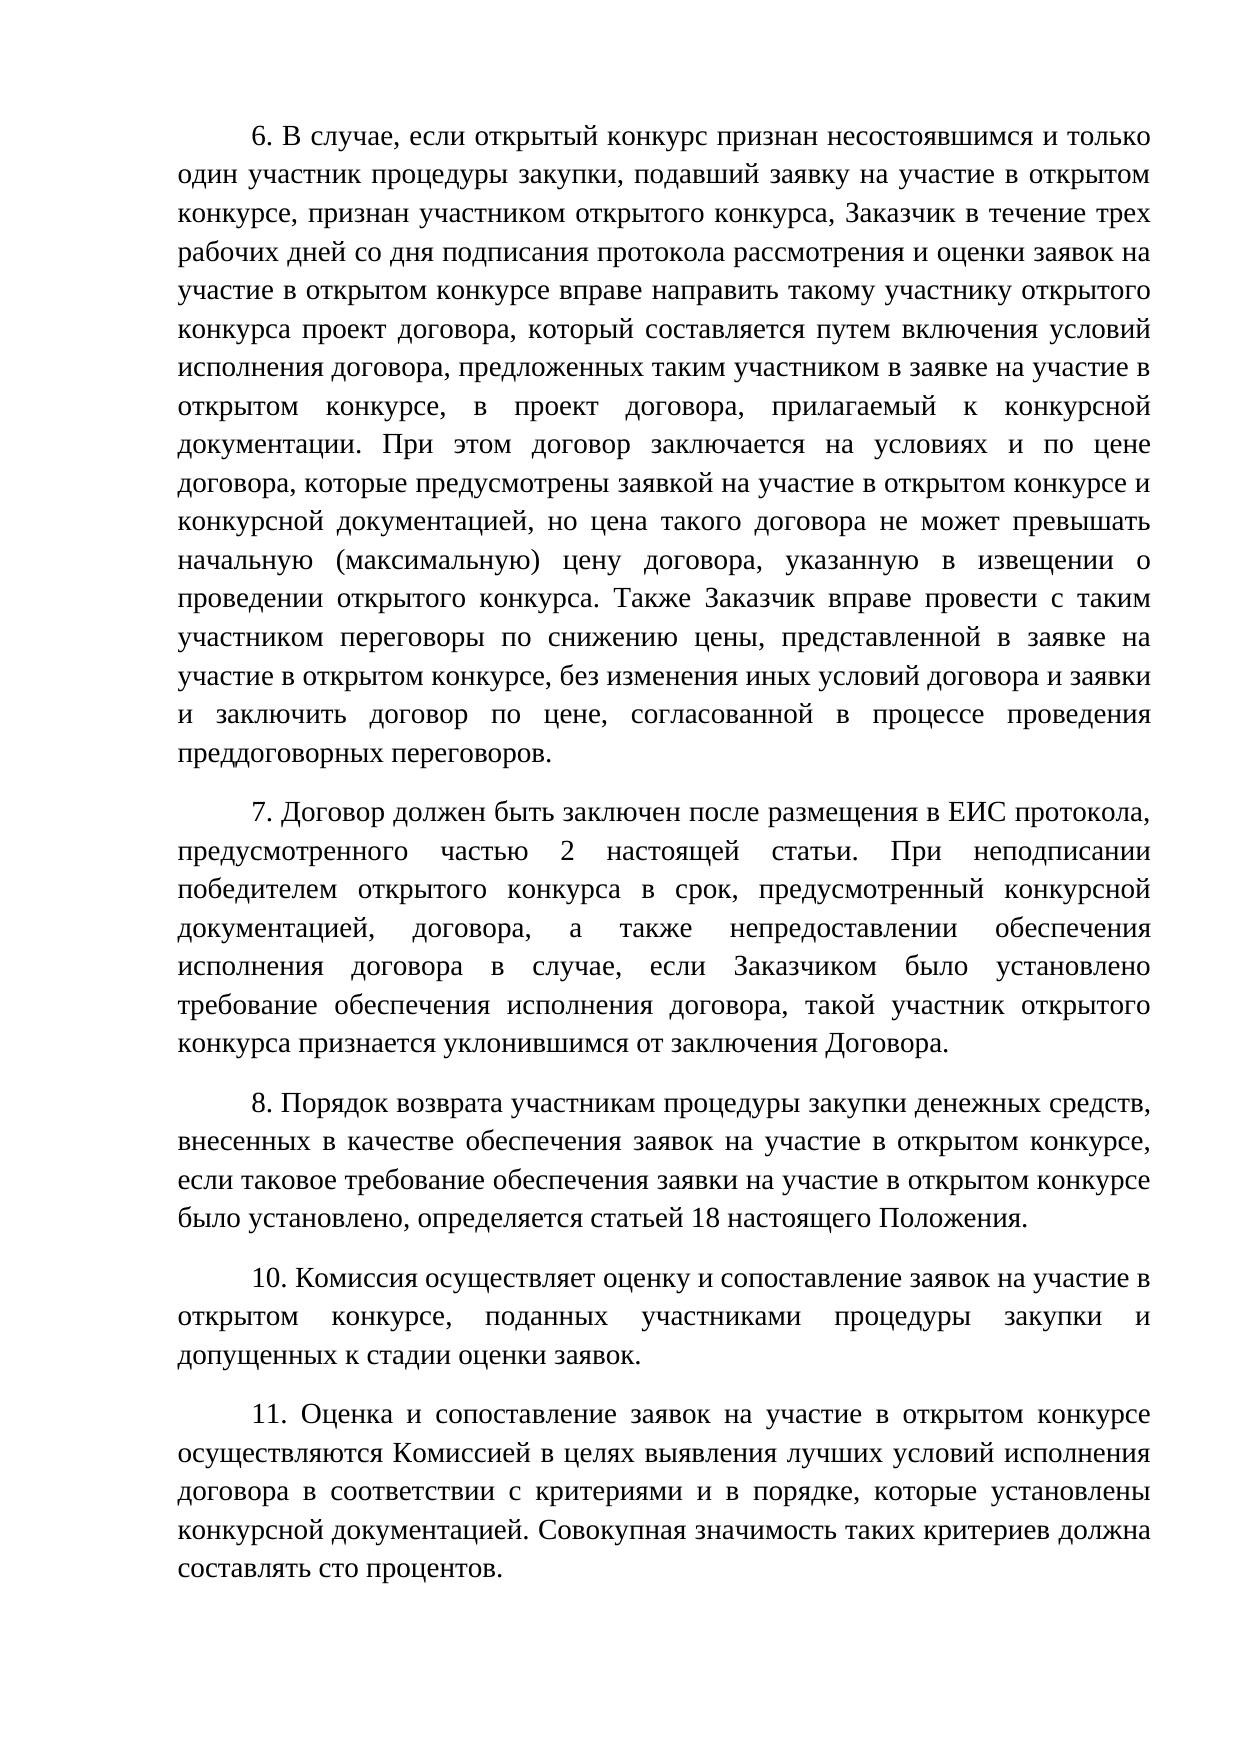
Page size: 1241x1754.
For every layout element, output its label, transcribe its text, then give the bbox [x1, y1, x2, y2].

text 6. В случае, если открытый конкурс признан несостоявшимся и только один участник процедуры закупки, подавший заявку на участие в открытом конкурсе, признан участником открытого конкурса, Заказчик в течение трех рабочих дней со дня подписания протокола рассмотрения и оценки заявок на участие в открытом конкурсе вправе направить такому участнику открытого конкурса проект договора, который составляется путем включения условий исполнения договора, предложенных таким участником в заявке на участие в открытом конкурсе, в проект договора, прилагаемый к конкурсной документации. При этом договор заключается на условиях и по цене договора, которые предусмотрены заявкой на участие в открытом конкурсе и конкурсной документацией, но цена такого договора не может превышать начальную (максимальную) цену договора, указанную в извещении о проведении открытого конкурса. Также Заказчик вправе провести с таким участником переговоры по снижению цены, представленной в заявке на участие в открытом конкурсе, без изменения иных условий договора и заявки и заключить договор по цене, согласованной в процессе проведения преддоговорных переговоров. [177, 118, 1152, 768]
text 8. Порядок возврата участникам процедуры закупки денежных средств, внесенных в качестве обеспечения заявок на участие в открытом конкурсе, если таковое требование обеспечения заявки на участие в открытом конкурсе было установлено, определяется статьей 18 настоящего Положения. [177, 1085, 1152, 1234]
text 10. Комиссия осуществляет оценку и сопоставление заявок на участие в открытом конкурсе, поданных участниками процедуры закупки и допущенных к стадии оценки заявок. [177, 1260, 1152, 1370]
text 11. Оценка и сопоставление заявок на участие в открытом конкурсе осуществляются Комиссией в целях выявления лучших условий исполнения договора в соответствии с критериями и в порядке, которые установлены конкурсной документацией. Совокупная значимость таких критериев должна составлять сто процентов. [177, 1396, 1152, 1584]
text 7. Договор должен быть заключен после размещения в ЕИС протокола, предусмотренного частью 2 настоящей статьи. При неподписании победителем открытого конкурса в срок, предусмотренный конкурсной документацией, договора, а также непредоставлении обеспечения исполнения договора в случае, если Заказчиком было установлено требование обеспечения исполнения договора, такой участник открытого конкурса признается уклонившимся от заключения Договора. [177, 794, 1152, 1059]
